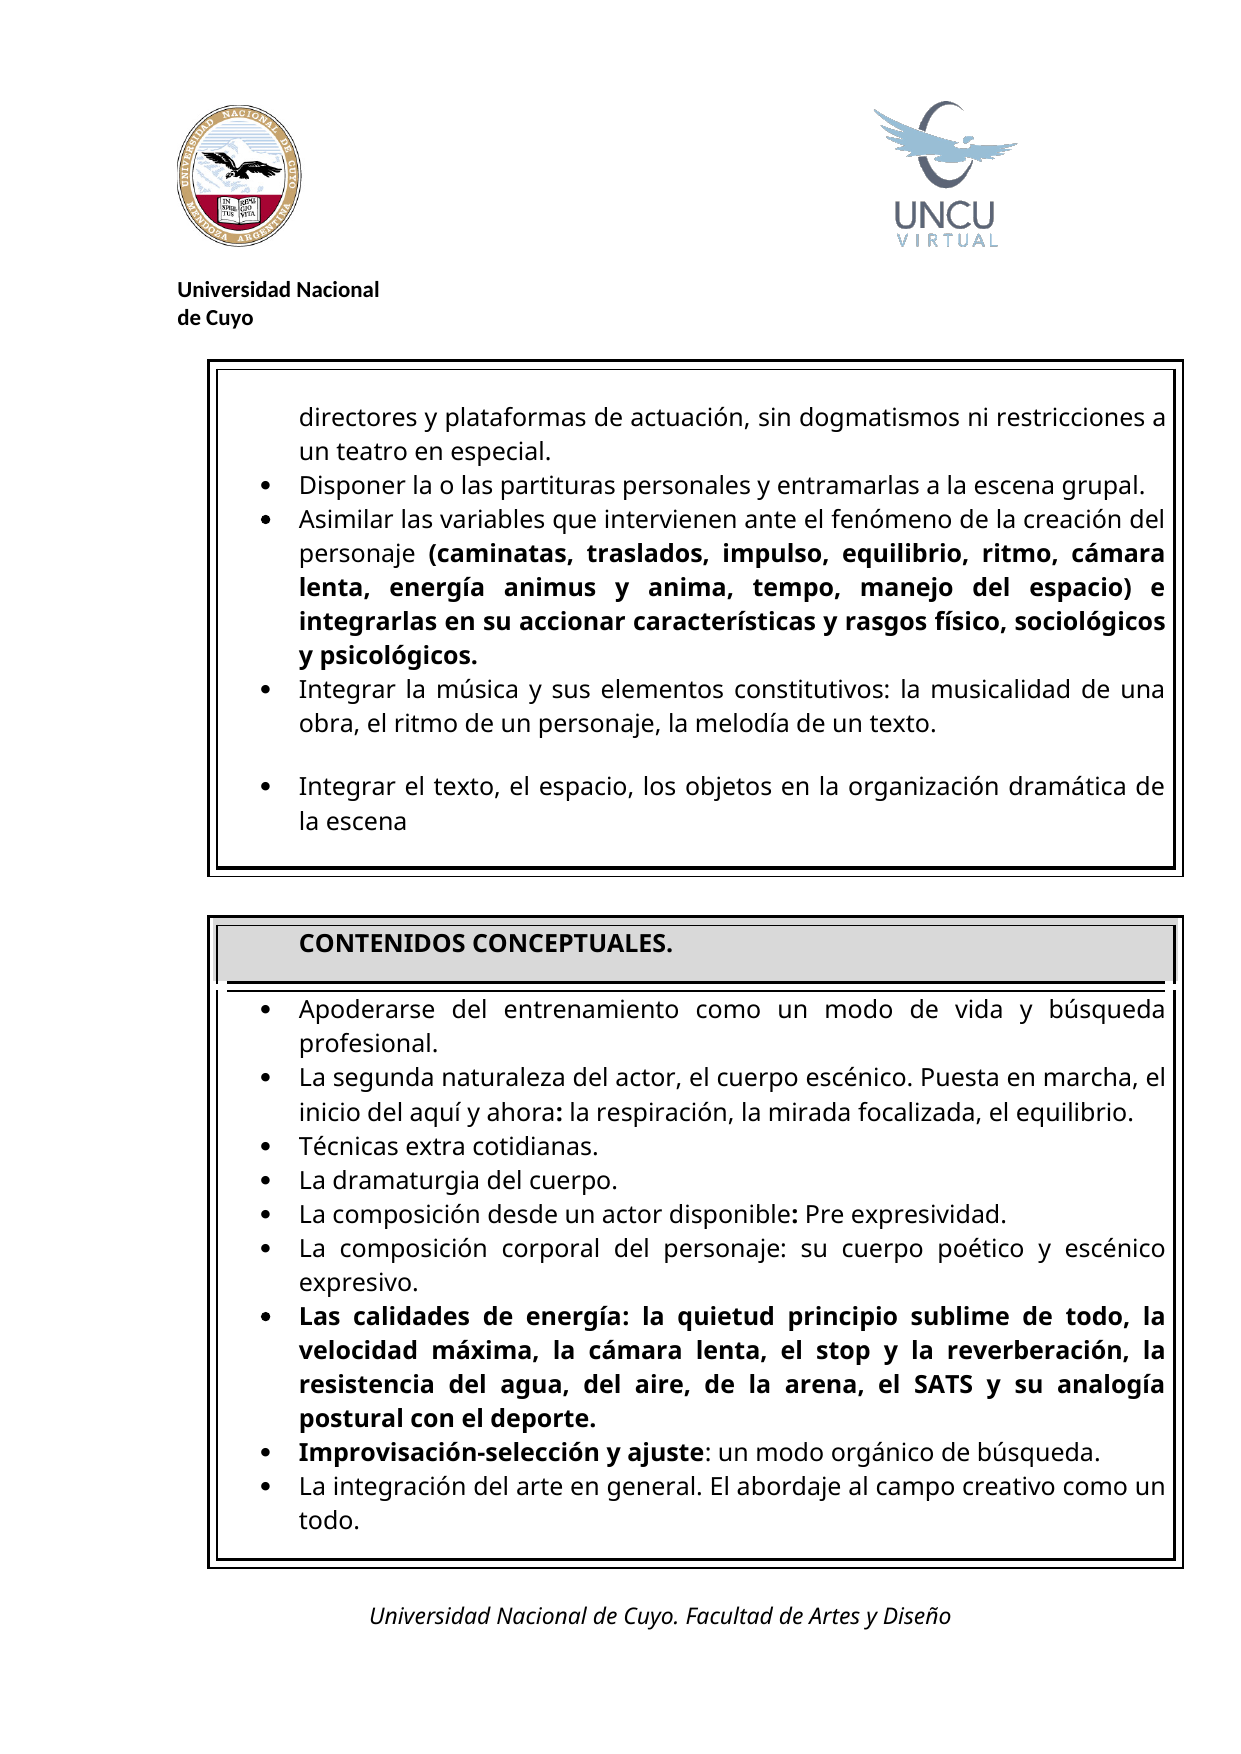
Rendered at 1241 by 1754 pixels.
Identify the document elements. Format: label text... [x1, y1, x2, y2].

picture [177, 105, 310, 247]
table_header CONTENIDOS CONCEPTUALES. [213, 918, 1178, 981]
picture [873, 101, 1018, 247]
